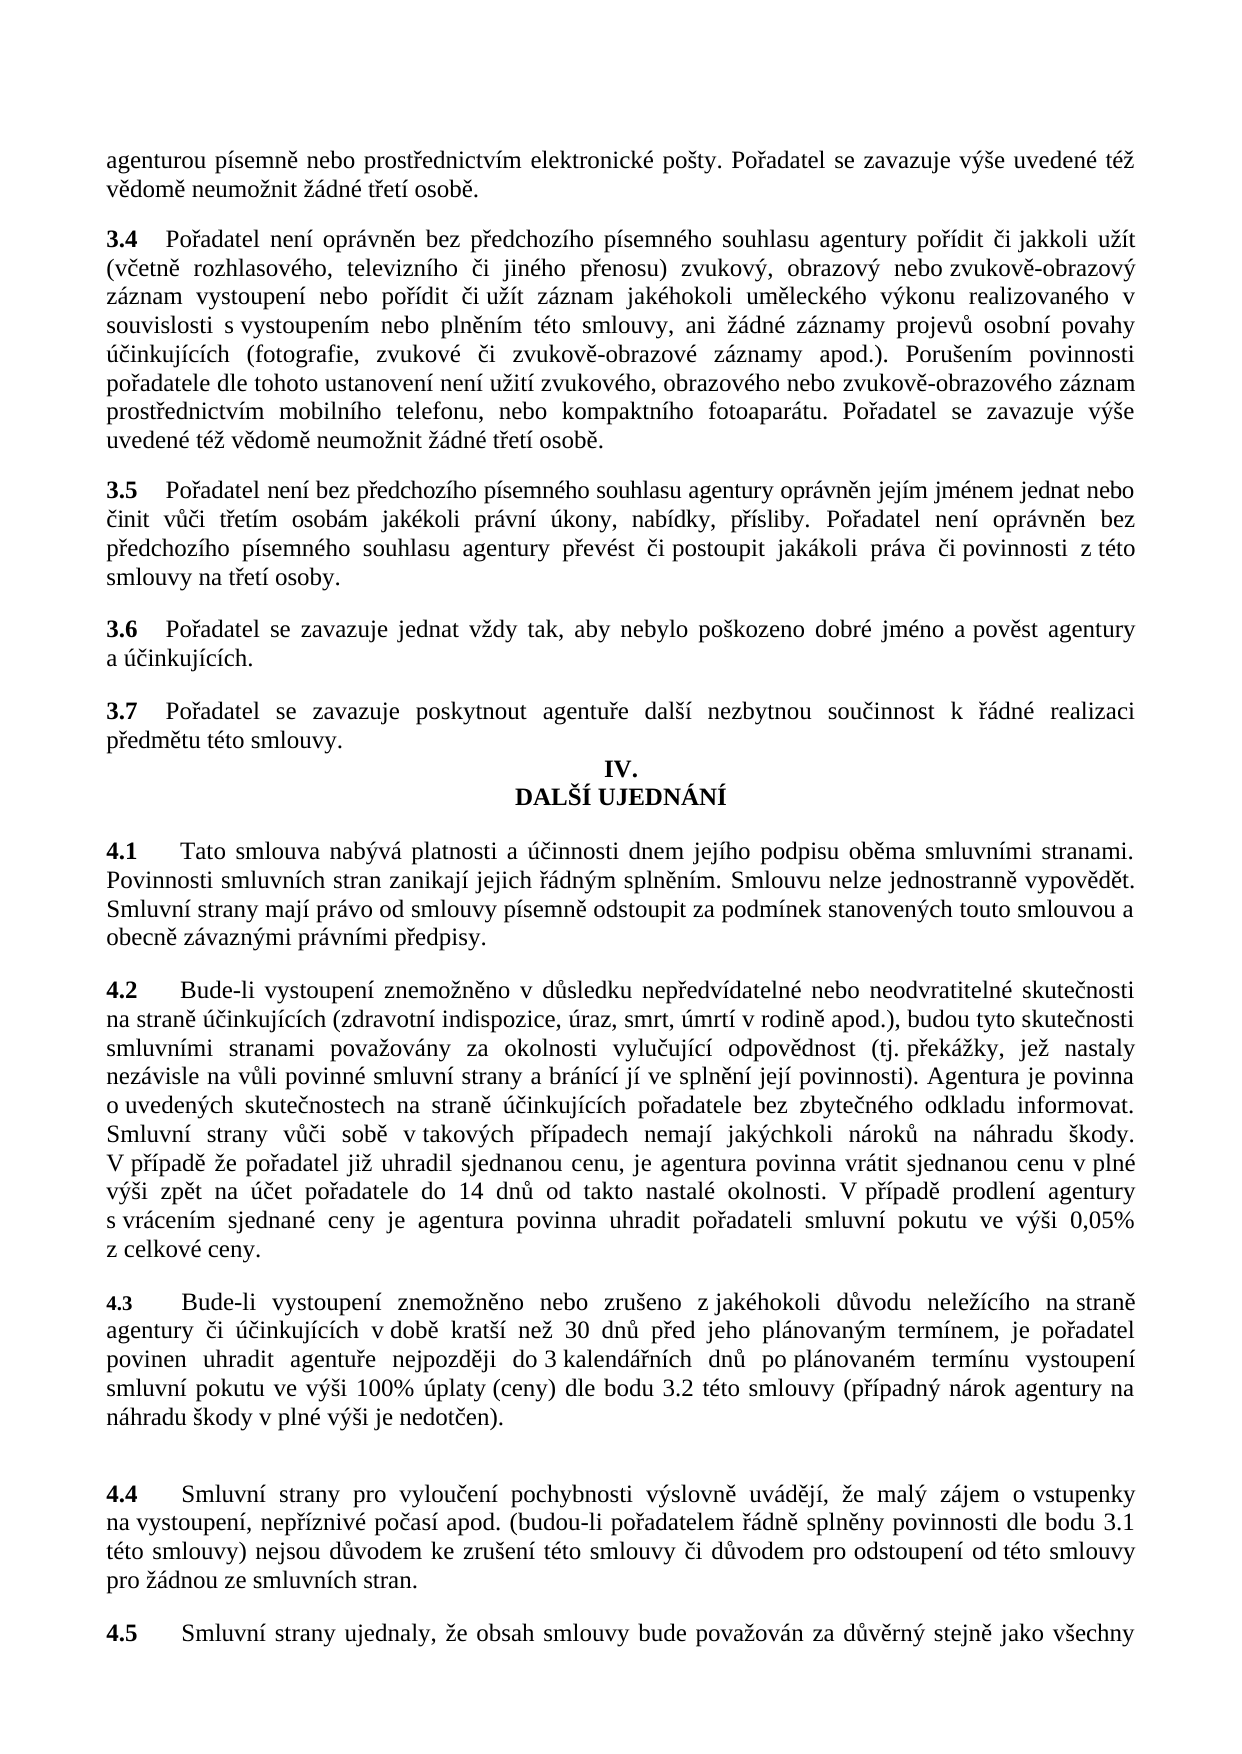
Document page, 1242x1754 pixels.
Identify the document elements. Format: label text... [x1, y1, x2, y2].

text IV. [106, 754, 1135, 782]
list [106, 145, 1135, 202]
list Bude-li vystoupení znemožněno nebo zrušeno z jakéhokoli důvodu neležícího na straně agentury či účinkujících v době kratší než 30 dnů před jeho plánovaným termínem, je pořadatel povinen uhradit agentuře nejpozději do 3 kalendářních dnů po plánovaném termínu vystoupení smluvní pokutu ve výši 100% úplaty (ceny) dle bodu 3.2 této smlouvy (případný nárok agentury na náhradu škody v plné výši je nedotčen). [106, 1287, 1135, 1431]
text DALŠÍ UJEDNÁNÍ [106, 782, 1135, 811]
list Pořadatel se zavazuje poskytnout agentuře další nezbytnou součinnost k řádné realizaci předmětu této smlouvy. [106, 696, 1135, 754]
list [106, 1618, 1135, 1646]
list Pořadatel není oprávněn bez předchozího písemného souhlasu agentury pořídit či jakkoli užít (včetně rozhlasového, televizního či jiného přenosu) zvukový, obrazový nebo zvukově-obrazový záznam vystoupení nebo pořídit či užít záznam jakéhokoli uměleckého výkonu realizovaného v souvislosti s vystoupením nebo plněním této smlouvy, ani žádné záznamy projevů osobní povahy účinkujících (fotografie, zvukové či zvukově-obrazové záznamy apod.). Porušením povinnosti pořadatele dle tohoto ustanovení není užití zvukového, obrazového nebo zvukově-obrazového záznam prostřednictvím mobilního telefonu, nebo kompaktního fotoaparátu. Pořadatel se zavazuje výše uvedené též vědomě neumožnit žádné třetí osobě. [106, 224, 1135, 454]
list Smluvní strany pro vyloučení pochybnosti výslovně uvádějí, že malý zájem o vstupenky na vystoupení, nepříznivé počasí apod. (budou-li pořadatelem řádně splněny povinnosti dle bodu 3.1 této smlouvy) nejsou důvodem ke zrušení této smlouvy či důvodem pro odstoupení od této smlouvy pro žádnou ze smluvních stran. [106, 1479, 1135, 1594]
list Pořadatel se zavazuje jednat vždy tak, aby nebylo poškozeno dobré jméno a pověst agentury a účinkujících. [106, 614, 1135, 672]
list Pořadatel není bez předchozího písemného souhlasu agentury oprávněn jejím jménem jednat nebo činit vůči třetím osobám jakékoli právní úkony, nabídky, přísliby. Pořadatel není oprávněn bez předchozího písemného souhlasu agentury převést či postoupit jakákoli práva či povinnosti z této smlouvy na třetí osoby. [106, 476, 1135, 591]
list Tato smlouva nabývá platnosti a účinnosti dnem jejího podpisu oběma smluvními stranami. Povinnosti smluvních stran zanikají jejich řádným splněním. Smlouvu nelze jednostranně vypovědět. Smluvní strany mají právo od smlouvy písemně odstoupit za podmínek stanovených touto smlouvou a obecně závaznými právními předpisy. [106, 836, 1135, 951]
list Bude-li vystoupení znemožněno v důsledku nepředvídatelné nebo neodvratitelné skutečnosti na straně účinkujících (zdravotní indispozice, úraz, smrt, úmrtí v rodině apod.), budou tyto skutečnosti smluvními stranami považovány za okolnosti vylučující odpovědnost (tj. překážky, jež nastaly nezávisle na vůli povinné smluvní strany a bránící jí ve splnění její povinnosti). Agentura je povinna o uvedených skutečnostech na straně účinkujících pořadatele bez zbytečného odkladu informovat. Smluvní strany vůči sobě v takových případech nemají jakýchkoli nároků na náhradu škody. V případě že pořadatel již uhradil sjednanou cenu, je agentura povinna vrátit sjednanou cenu v plné výši zpět na účet pořadatele do 14 dnů od takto nastalé okolnosti. V případě prodlení agentury s vrácením sjednané ceny je agentura povinna uhradit pořadateli smluvní pokutu ve výši 0,05% z celkové ceny. [106, 975, 1135, 1263]
